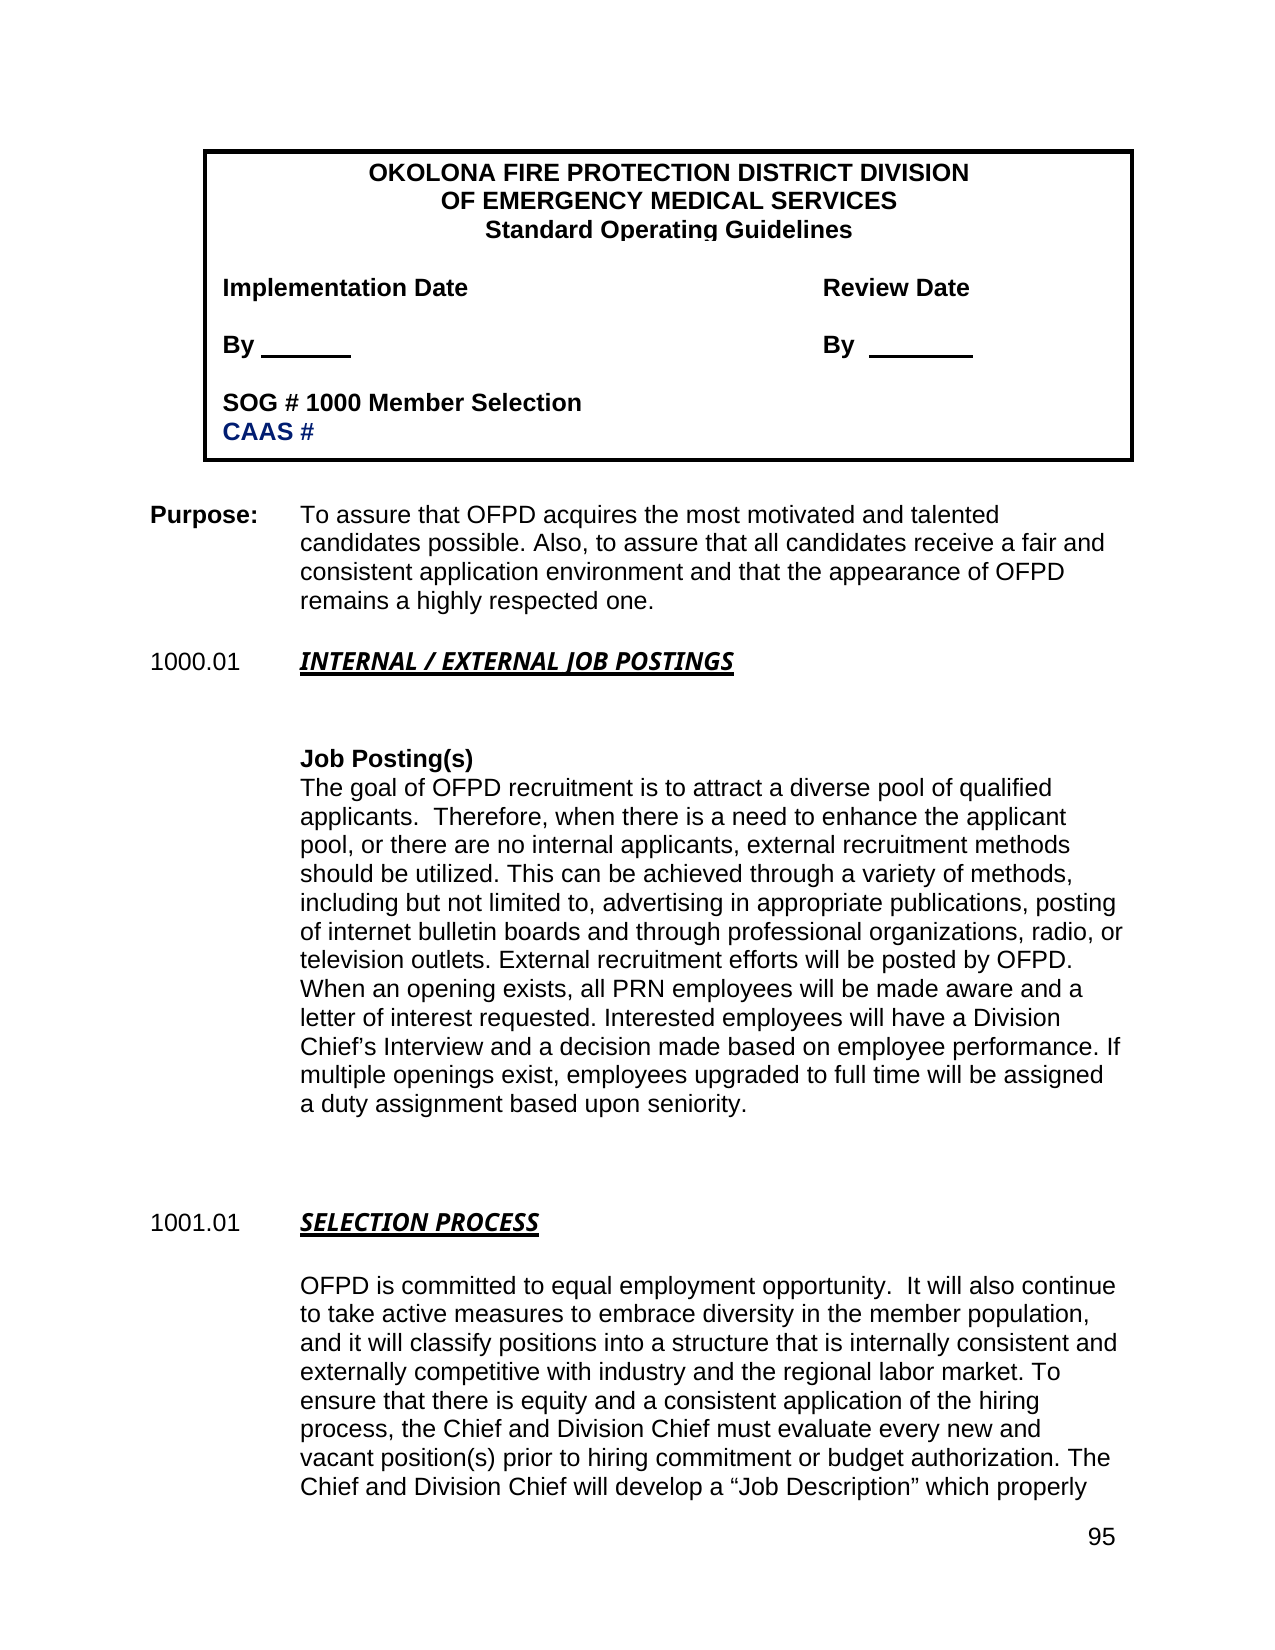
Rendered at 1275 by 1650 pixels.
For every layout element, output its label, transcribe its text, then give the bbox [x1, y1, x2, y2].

text The goal of OFPD recruitment is to attract a diverse pool of qualified applicants. Therefore, when there is a need to enhance the applicant pool, or there are no internal applicants, external recruitment methods should be utilized. This can be achieved through a variety of methods, including but not limited to, advertising in appropriate publications, posting of internet bulletin boards and through professional organizations, radio, or television outlets. External recruitment efforts will be posted by OFPD. When an opening exists, all PRN employees will be made aware and a letter of interest requested. Interested employees will have a Division Chief’s Interview and a decision made based on employee performance. If multiple openings exist, employees upgraded to full time will be assigned a duty assignment based upon seniority. [300, 773, 1124, 1118]
text 1000.01 INTERNAL / EXTERNAL JOB POSTINGS [150, 643, 1275, 677]
text Job Posting(s) [300, 744, 1275, 773]
text 1001.01 SELECTION PROCESS [150, 1204, 1275, 1238]
text Purpose: To assure that OFPD acquires the most motivated and talented candidates possible. Also, to assure that all candidates receive a fair and consistent application environment and that the appearance of OFPD remains a highly respected one. [150, 500, 1116, 615]
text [300, 1271, 1120, 1501]
